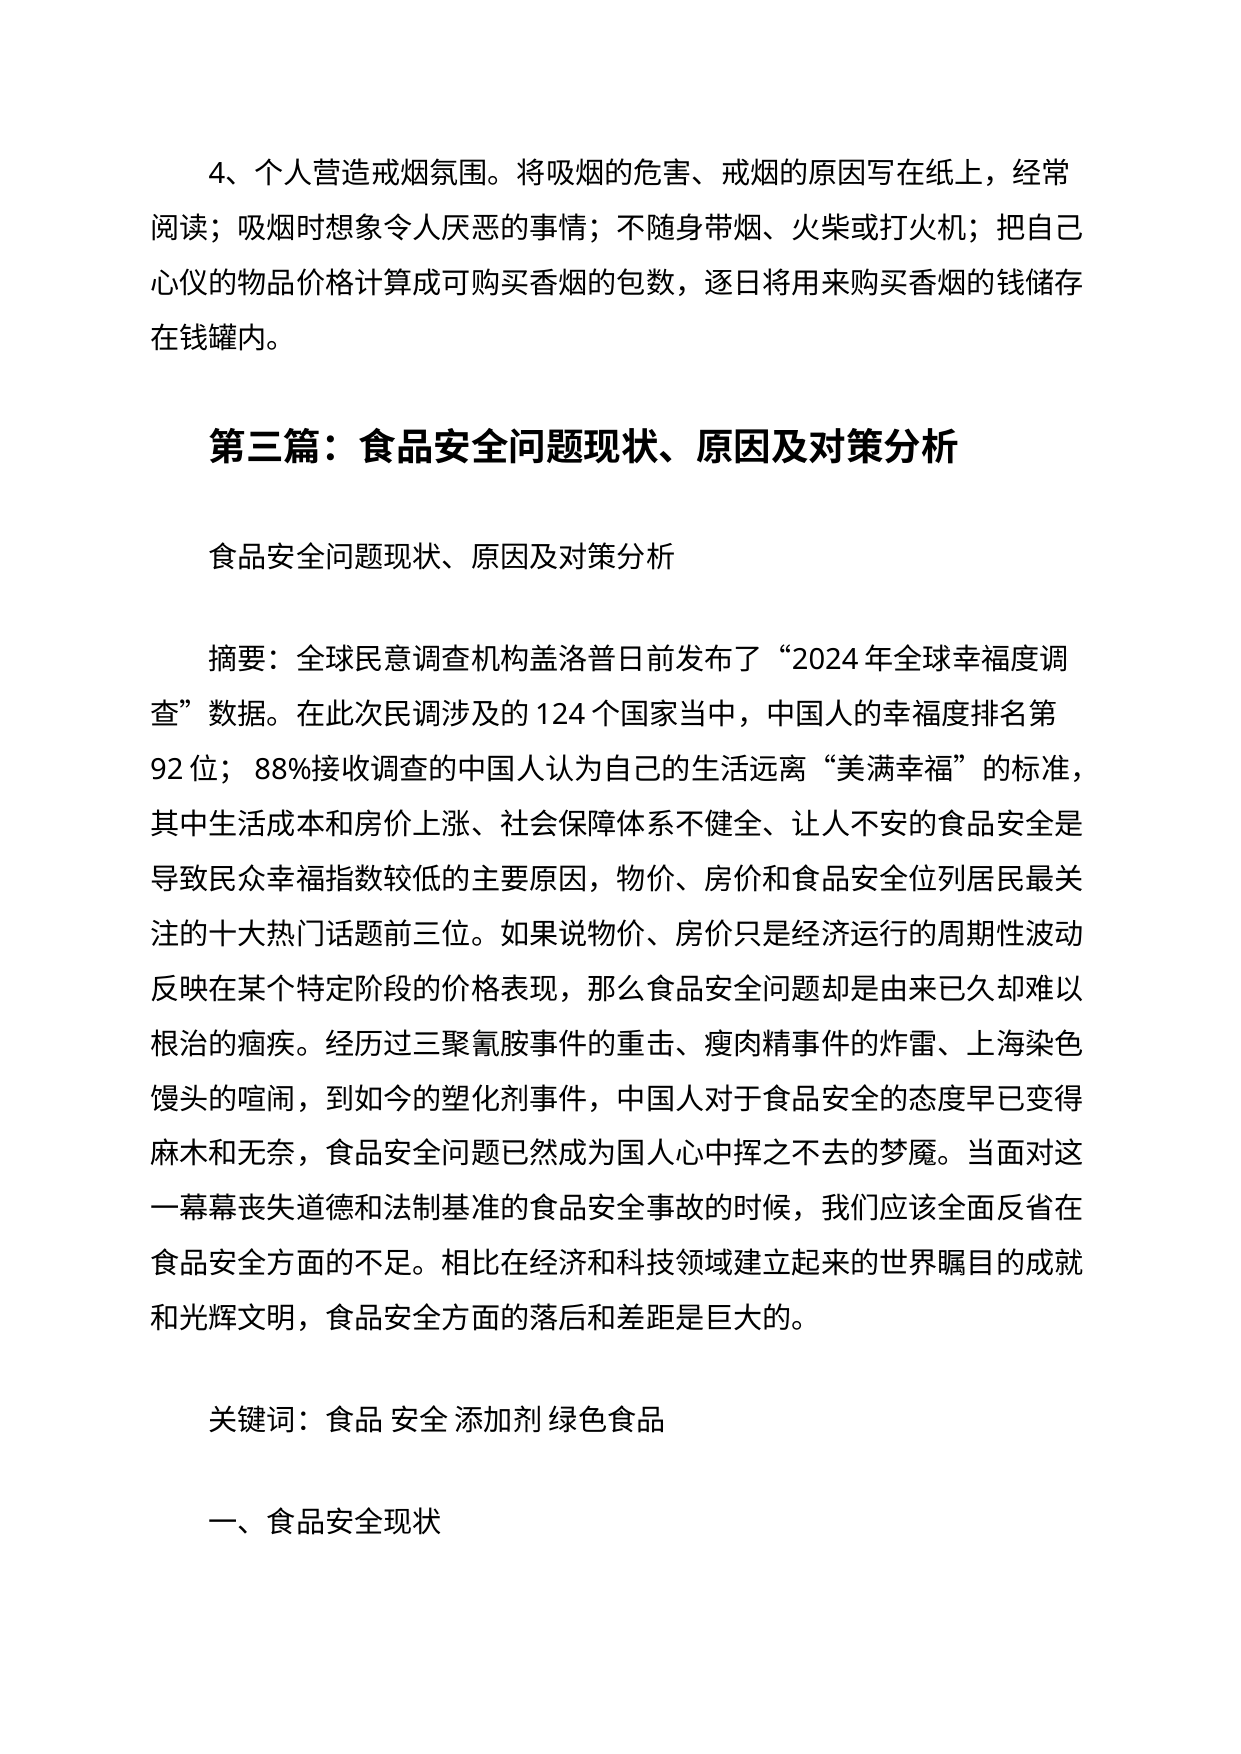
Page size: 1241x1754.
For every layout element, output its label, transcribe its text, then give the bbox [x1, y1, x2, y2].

text 关键词：食品 安全 添加剂 绿色食品 [150, 1397, 1090, 1439]
text 一、食品安全现状 [150, 1498, 1090, 1541]
text 摘要：全球民意调查机构盖洛普日前发布了“2024年全球幸福度调查”数据。在此次民调涉及的124个国家当中，中国人的幸福度排名第92位； 88%接收调查的中国人认为自己的生活远离“美满幸福”的标准，其中生活成本和房价上涨、社会保障体系不健全、让人不安的食品安全是导致民众幸福指数较低的主要原因，物价、房价和食品安全位列居民最关注的十大热门话题前三位。如果说物价、房价只是经济运行的周期性波动反映在某个特定阶段的价格表现，那么食品安全问题却是由来已久却难以根治的痼疾。经历过三聚氰胺事件的重击、瘦肉精事件的炸雷、上海染色馒头的喧闹，到如今的塑化剂事件，中国人对于食品安全的态度早已变得麻木和无奈，食品安全问题已然成为国人心中挥之不去的梦魇。当面对这一幕幕丧失道德和法制基准的食品安全事故的时候，我们应该全面反省在食品安全方面的不足。相比在经济和科技领域建立起来的世界瞩目的成就和光辉文明，食品安全方面的落后和差距是巨大的。 [150, 636, 1090, 1337]
text 食品安全问题现状、原因及对策分析 [150, 534, 1090, 576]
text 4、个人营造戒烟氛围。将吸烟的危害、戒烟的原因写在纸上，经常阅读；吸烟时想象令人厌恶的事情；不随身带烟、火柴或打火机；把自己心仪的物品价格计算成可购买香烟的包数，逐日将用来购买香烟的钱储存在钱罐内。 [150, 150, 1090, 357]
text 第三篇：食品安全问题现状、原因及对策分析 [150, 417, 1090, 471]
